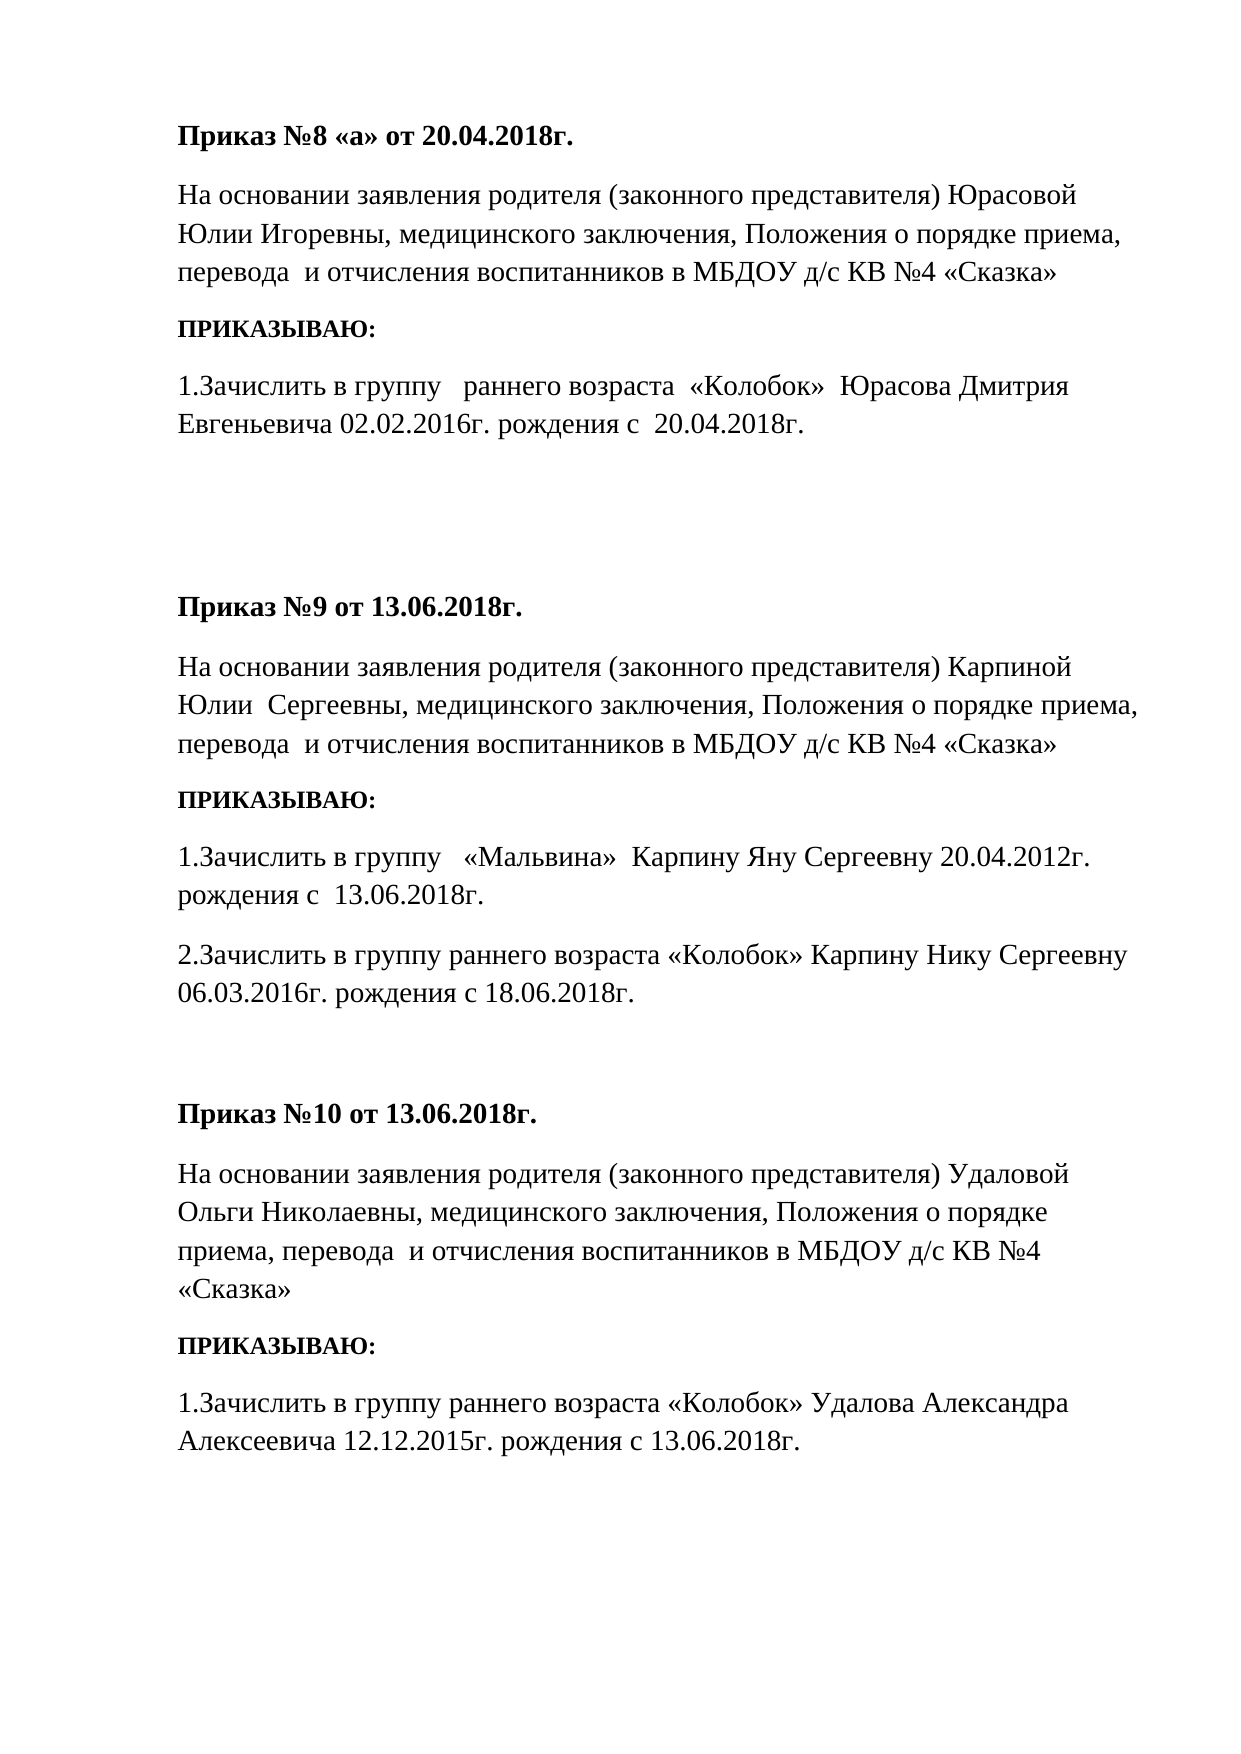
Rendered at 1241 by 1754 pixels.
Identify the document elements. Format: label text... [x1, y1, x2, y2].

text 1.Зачислить в группу «Мальвина» Карпину Яну Сергеевну 20.04.2012г. рождения с 13.06.2018г. [177, 839, 1152, 911]
text На основании заявления родителя (законного представителя) Юрасовой Юлии Игоревны, медицинского заключения, Положения о порядке приема, перевода и отчисления воспитанников в МБДОУ д/с КВ №4 «Сказка» [177, 177, 1152, 288]
text Приказ №10 от 13.06.2018г. [177, 1097, 1152, 1130]
text 2.Зачислить в группу раннего возраста «Колобок» Карпину Нику Сергеевну 06.03.2016г. рождения с 18.06.2018г. [177, 937, 1152, 1009]
text ПРИКАЗЫВАЮ: [177, 1331, 1152, 1360]
text Приказ №9 от 13.06.2018г. [177, 589, 1152, 623]
text 1.Зачислить в группу раннего возраста «Колобок» Удалова Александра Алексеевича 12.12.2015г. рождения с 13.06.2018г. [177, 1385, 1152, 1457]
text ПРИКАЗЫВАЮ: [177, 314, 1152, 343]
text Приказ №8 «а» от 20.04.2018г. [177, 118, 1152, 152]
text На основании заявления родителя (законного представителя) Удаловой Ольги Николаевны, медицинского заключения, Положения о порядке приема, перевода и отчисления воспитанников в МБДОУ д/с КВ №4 «Сказка» [177, 1156, 1152, 1305]
text На основании заявления родителя (законного представителя) Карпиной Юлии Сергеевны, медицинского заключения, Положения о порядке приема, перевода и отчисления воспитанников в МБДОУ д/с КВ №4 «Сказка» [177, 649, 1152, 759]
text 1.Зачислить в группу раннего возраста «Колобок» Юрасова Дмитрия Евгеньевича 02.02.2016г. рождения с 20.04.2018г. [177, 368, 1152, 440]
text ПРИКАЗЫВАЮ: [177, 785, 1152, 814]
